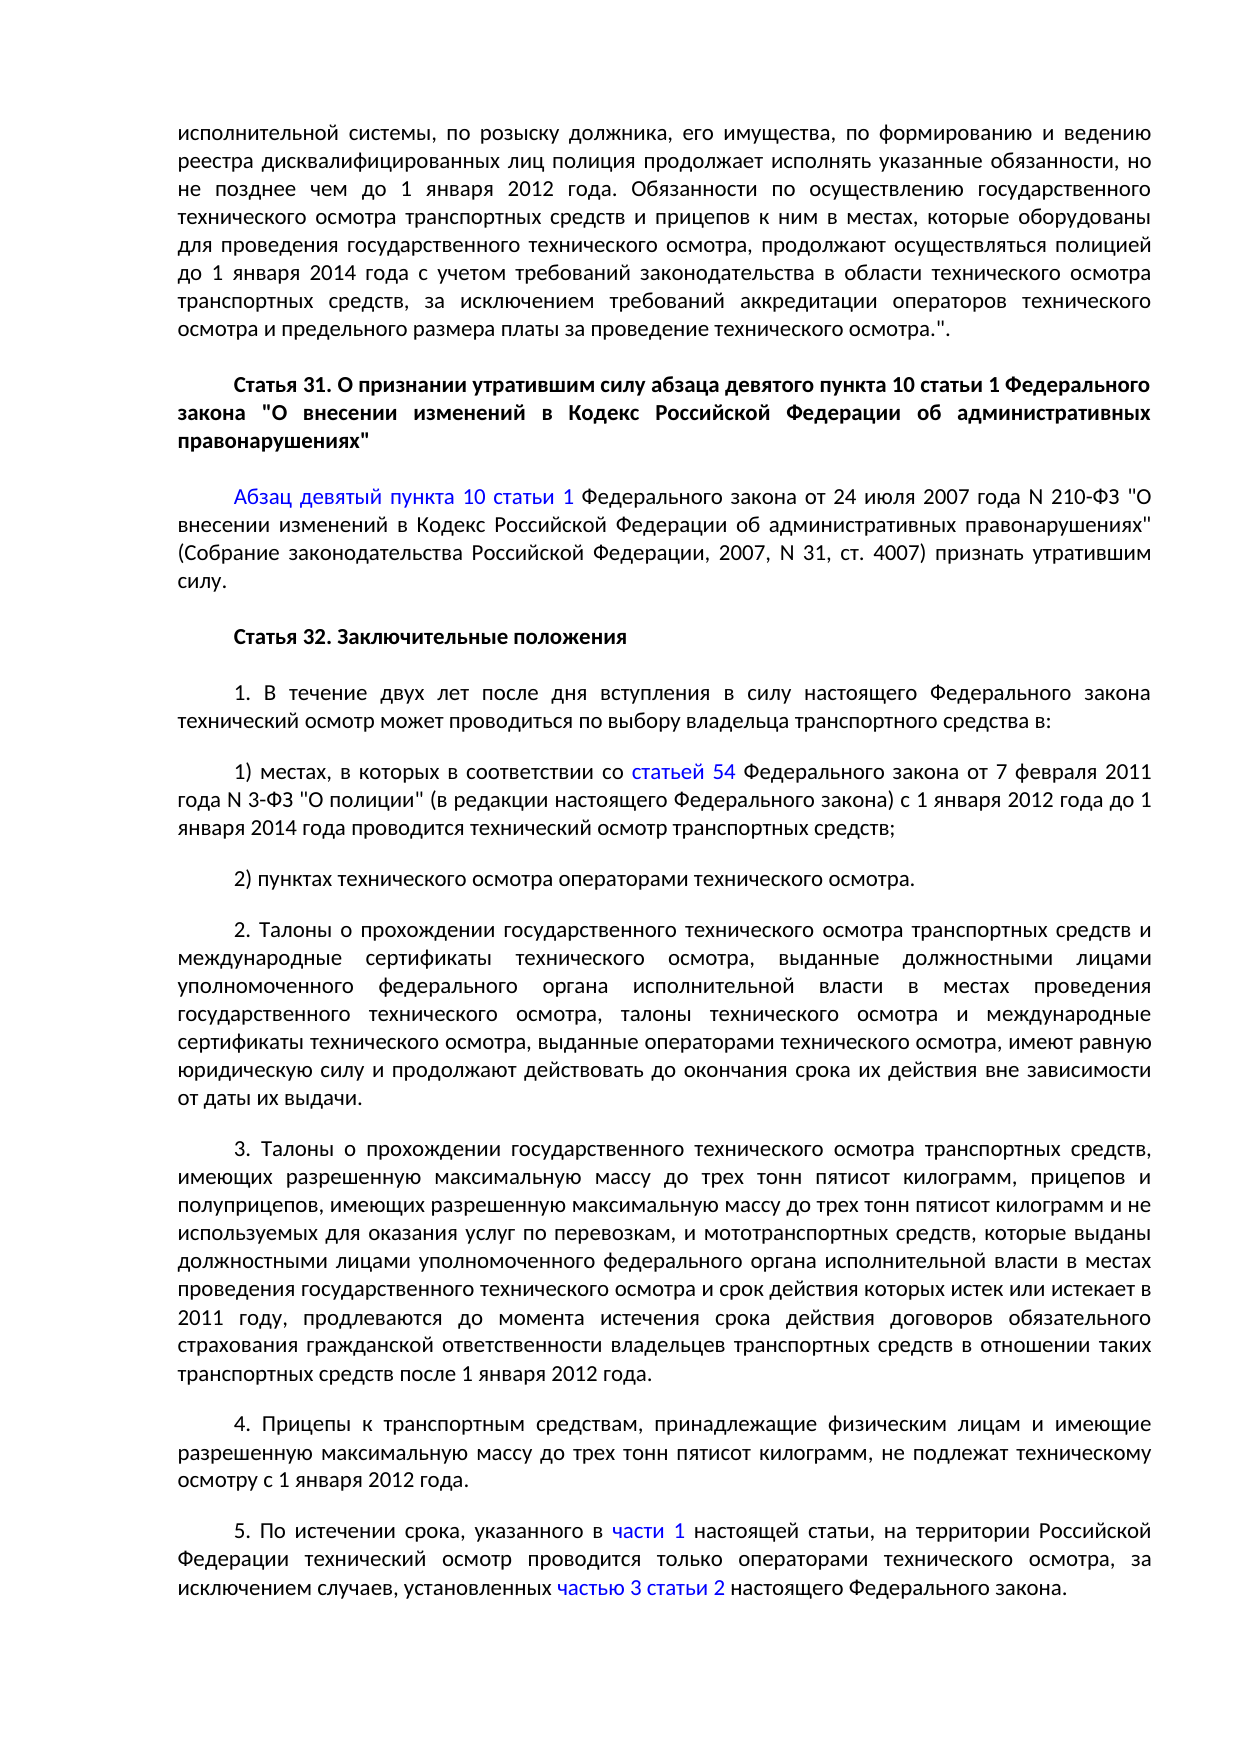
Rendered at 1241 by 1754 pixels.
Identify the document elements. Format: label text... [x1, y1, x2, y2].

text 2. Талоны о прохождении государственного технического осмотра транспортных средств и международные сертификаты технического осмотра, выданные должностными лицами уполномоченного федерального органа исполнительной власти в местах проведения государственного технического осмотра, талоны технического осмотра и международные сертификаты технического осмотра, выданные операторами технического осмотра, имеют равную юридическую силу и продолжают действовать до окончания срока их действия вне зависимости от даты их выдачи. [177, 915, 1152, 1112]
text 1) местах, в которых в соответствии со статьей 54 Федерального закона от 7 февраля 2011 года N 3-ФЗ "О полиции" (в редакции настоящего Федерального закона) с 1 января 2012 года до 1 января 2014 года проводится технический осмотр транспортных средств; [177, 757, 1152, 842]
title Статья 32. Заключительные положения [177, 622, 1152, 651]
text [177, 118, 1152, 342]
text 4. Прицепы к транспортным средствам, принадлежащие физическим лицам и имеющие разрешенную максимальную массу до трех тонн пятисот килограмм, не подлежат техническому осмотру с 1 января 2012 года. [177, 1409, 1152, 1494]
title Статья 31. О признании утратившим силу абзаца девятого пункта 10 статьи 1 Федерального закона "О внесении изменений в Кодекс Российской Федерации об административных правонарушениях" [177, 370, 1152, 454]
text Абзац девятый пункта 10 статьи 1 Федерального закона от 24 июля 2007 года N 210-ФЗ "О внесении изменений в Кодекс Российской Федерации об административных правонарушениях" (Собрание законодательства Российской Федерации, 2007, N 31, ст. 4007) признать утратившим силу. [177, 482, 1152, 594]
text 2) пунктах технического осмотра операторами технического осмотра. [177, 864, 1152, 892]
text 5. По истечении срока, указанного в части 1 настоящей статьи, на территории Российской Федерации технический осмотр проводится только операторами технического осмотра, за исключением случаев, установленных частью 3 статьи 2 настоящего Федерального закона. [177, 1517, 1152, 1601]
text 3. Талоны о прохождении государственного технического осмотра транспортных средств, имеющих разрешенную максимальную массу до трех тонн пятисот килограмм, прицепов и полуприцепов, имеющих разрешенную максимальную массу до трех тонн пятисот килограмм и не используемых для оказания услуг по перевозкам, и мототранспортных средств, которые выданы должностными лицами уполномоченного федерального органа исполнительной власти в местах проведения государственного технического осмотра и срок действия которых истек или истекает в 2011 году, продлеваются до момента истечения срока действия договоров обязательного страхования гражданской ответственности владельцев транспортных средств в отношении таких транспортных средств после 1 января 2012 года. [177, 1134, 1152, 1387]
text 1. В течение двух лет после дня вступления в силу настоящего Федерального закона технический осмотр может проводиться по выбору владельца транспортного средства в: [177, 678, 1152, 734]
